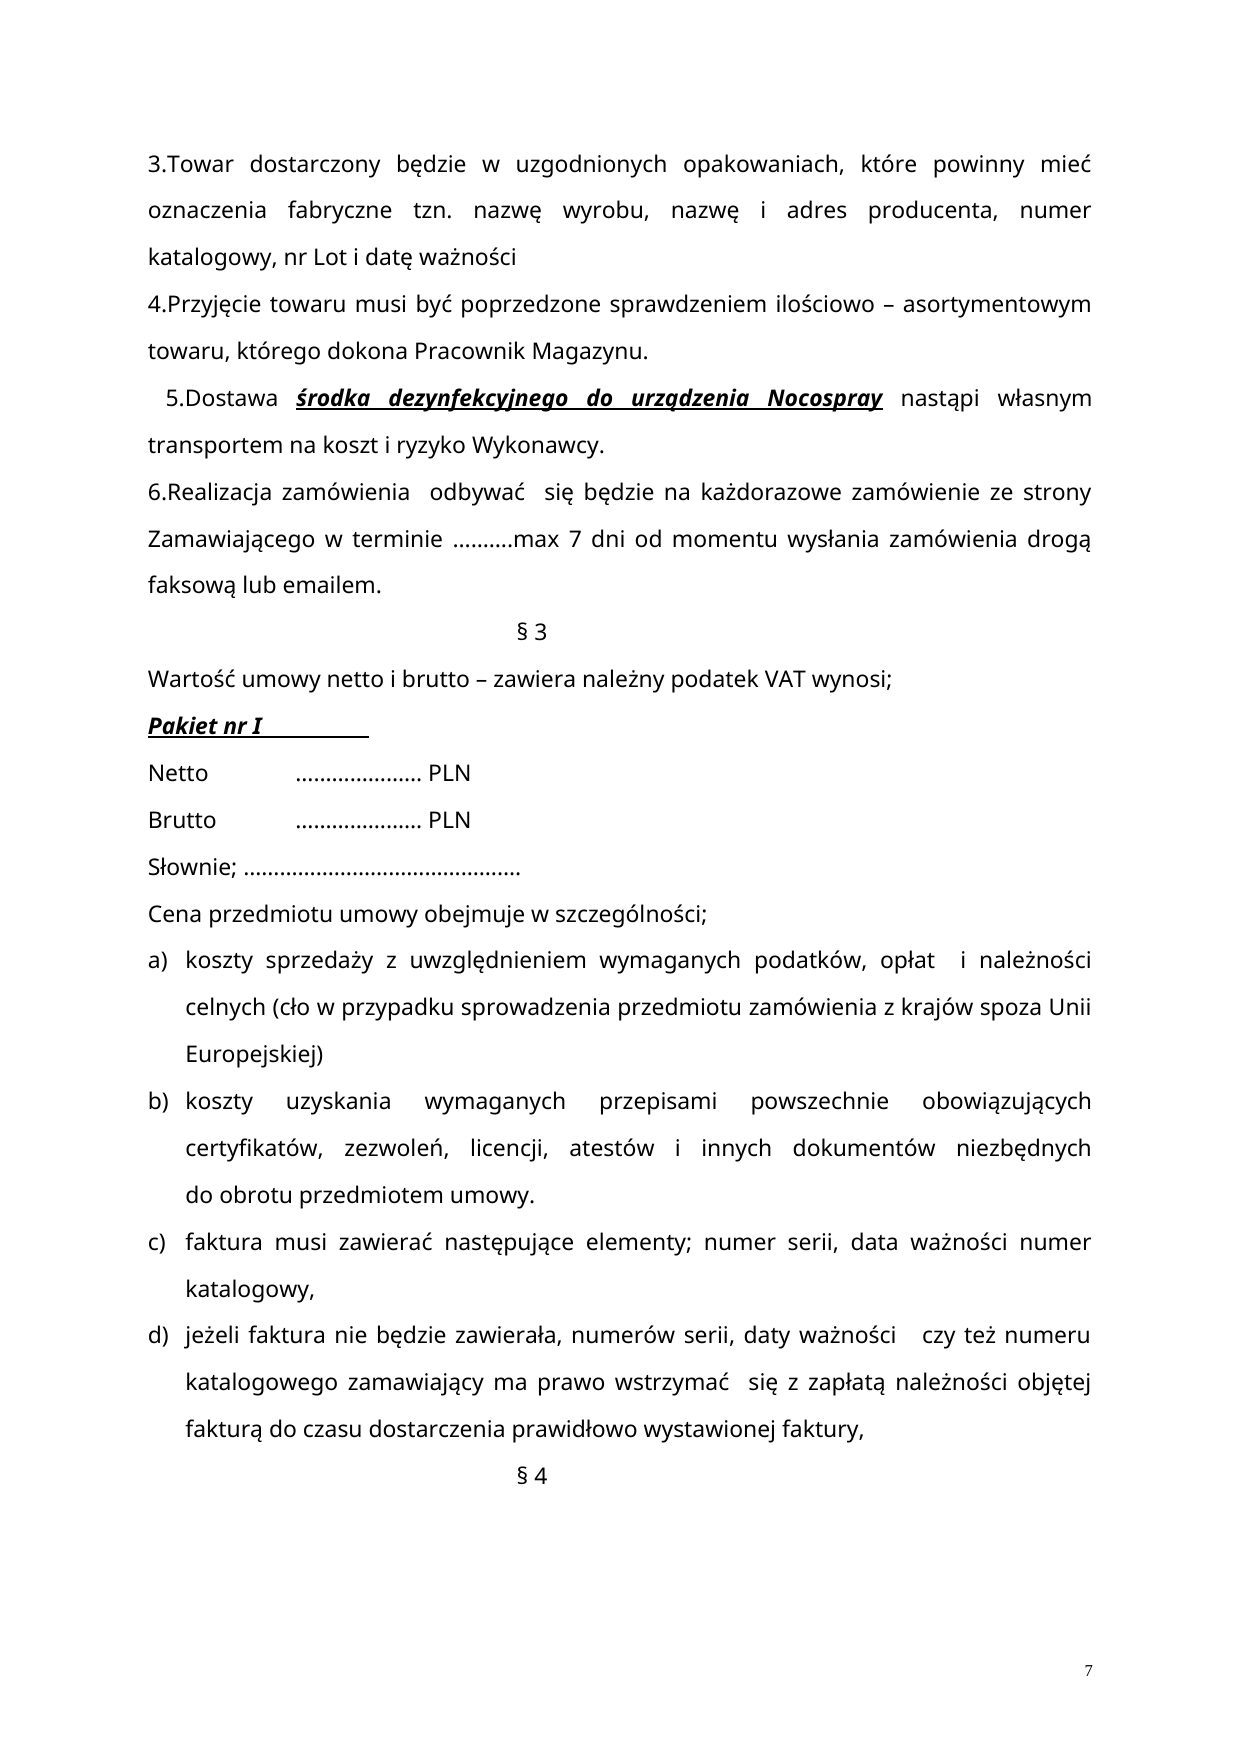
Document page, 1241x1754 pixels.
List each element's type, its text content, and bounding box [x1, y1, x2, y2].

text Brutto ………………… PLN [148, 804, 1093, 835]
list jeżeli faktura nie będzie zawierała, numerów serii, daty ważności czy też numeru katalogowego zamawiający ma prawo wstrzymać się z zapłatą należności objętej fakturą do czasu dostarczenia prawidłowo wystawionej faktury, [148, 1319, 1093, 1444]
list koszty uzyskania wymaganych przepisami powszechnie obowiązujących certyfikatów, zezwoleń, licencji, atestów i innych dokumentów niezbędnych do obrotu przedmiotem umowy. [148, 1085, 1093, 1210]
text 4.Przyjęcie towaru musi być poprzedzone sprawdzeniem ilościowo – asortymentowym towaru, którego dokona Pracownik Magazynu. [148, 288, 1093, 366]
text Słownie; ………………………………………. [148, 851, 1093, 882]
list koszty sprzedaży z uwzględnieniem wymaganych podatków, opłat i należności celnych (cło w przypadku sprowadzenia przedmiotu zamówienia z krajów spoza Unii Europejskiej) [148, 944, 1093, 1069]
text Wartość umowy netto i brutto – zawiera należny podatek VAT wynosi; [148, 663, 1093, 694]
list faktura musi zawierać następujące elementy; numer serii, data ważności numer katalogowy, [148, 1226, 1093, 1304]
text Netto ………………… PLN [148, 757, 1093, 788]
text 6.Realizacja zamówienia odbywać się będzie na każdorazowe zamówienie ze strony Zamawiającego w terminie ……….max 7 dni od momentu wysłania zamówienia drogą faksową lub emailem. [148, 476, 1093, 601]
text 5.Dostawa środka dezynfekcyjnego do urządzenia Nocospray nastąpi własnym transportem na koszt i ryzyko Wykonawcy. [148, 382, 1093, 460]
text Cena przedmiotu umowy obejmuje w szczególności; [148, 898, 1093, 929]
text 3.Towar dostarczony będzie w uzgodnionych opakowaniach, które powinny mieć oznaczenia fabryczne tzn. nazwę wyrobu, nazwę i adres producenta, numer katalogowy, nr Lot i datę ważności [148, 148, 1093, 273]
text § 3 [148, 616, 1093, 648]
text § 4 [516, 1460, 1093, 1491]
text Pakiet nr I [148, 710, 1093, 741]
